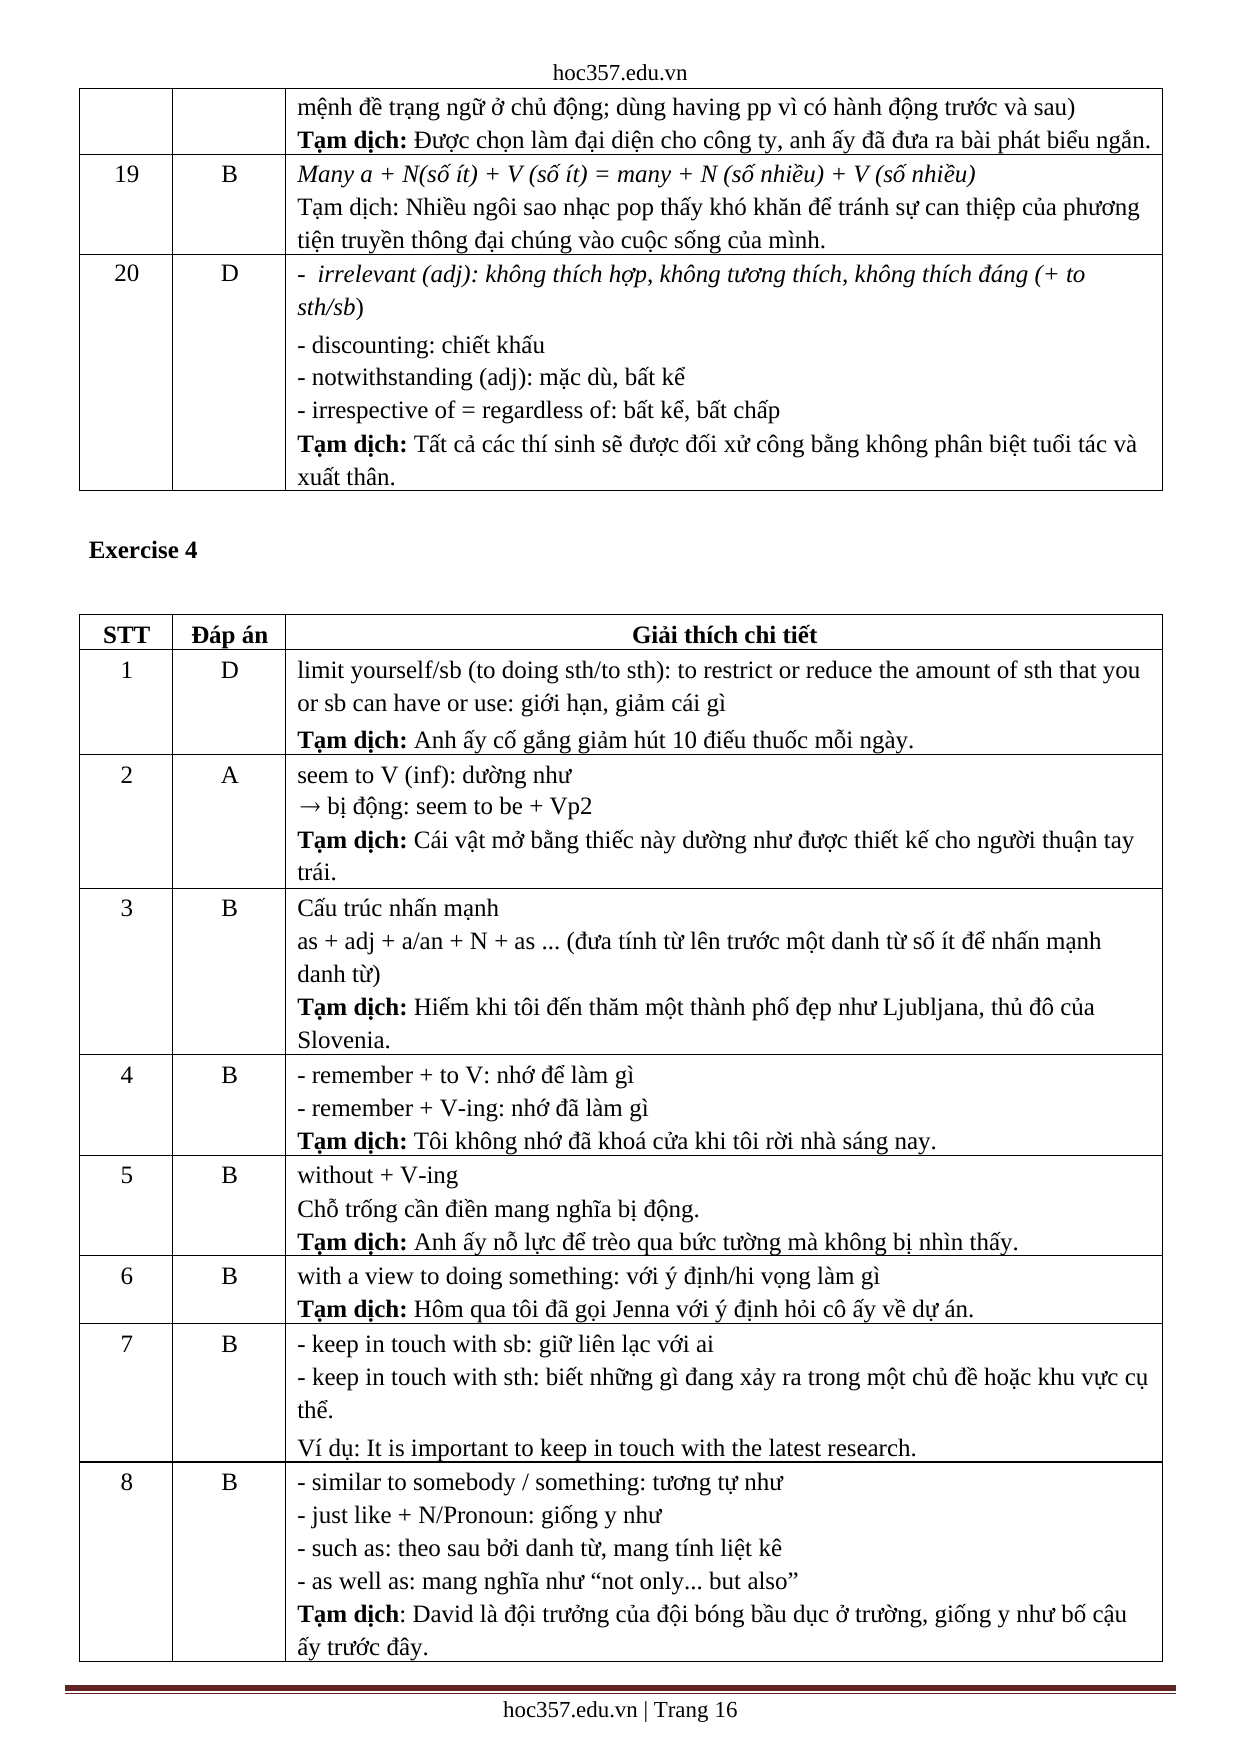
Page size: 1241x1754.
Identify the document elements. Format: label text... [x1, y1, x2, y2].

table_cell - remember + to V: nhớ để làm gì - remember + V-ing: nhớ đã làm gì Tạm dịch: Tôi không nhớ đã khoá cửa khi tôi rời nhà sáng nay. [286, 1055, 1162, 1155]
table_cell Cấu trúc nhấn mạnh as + adj + a/an + N + as ... (đưa tính từ lên trước một danh từ số ít để nhấn mạnh danh từ) Tạm dịch: Hiếm khi tôi đến thăm một thành phố đẹp như Ljubljana, thủ đô của Slovenia. [286, 889, 1162, 1054]
table_cell 2 [80, 755, 172, 887]
table_cell D [173, 255, 285, 490]
table_cell B [173, 1324, 285, 1461]
table_cell limit yourself/sb (to doing sth/to sth): to restrict or reduce the amount of sth that you or sb can have or use: giới hạn, giảm cái gì Tạm dịch: Anh ấy cố gắng giảm hút 10 điếu thuốc mỗi ngày. [286, 650, 1162, 754]
table_cell - irrelevant (adj): không thích hợp, không tương thích, không thích đáng (+ to sth/sb) - discounting: chiết khấu - notwithstanding (adj): mặc dù, bất kể - irrespective of = regardless of: bất kể, bất chấp Tạm dịch: Tất cả các thí sinh sẽ được đối xử công bằng không phân biệt tuổi tác và xuất thân. [286, 255, 1162, 490]
table_cell B [173, 155, 285, 253]
table_header mệnh đề trạng ngữ ở chủ động; dùng having pp vì có hành động trước và sau) Tạm dịch: Được chọn làm đại diện cho công ty, anh ấy đã đưa ra bài phát biểu ngắn. [286, 89, 1162, 154]
table_cell B [173, 1055, 285, 1155]
table_cell B [173, 889, 285, 1054]
table_header [80, 89, 172, 154]
table_cell 4 [80, 1055, 172, 1155]
table_cell D [173, 650, 285, 754]
table_cell without + V-ing Chỗ trống cần điền mang nghĩa bị động. Tạm dịch: Anh ấy nỗ lực để trèo qua bức tường mà không bị nhìn thấy. [286, 1156, 1162, 1255]
table_header [173, 89, 285, 154]
table_cell - similar to somebody / something: tương tự như - just like + N/Pronoun: giống y như - such as: theo sau bởi danh từ, mang tính liệt kê - as well as: mang nghĩa như “not only... but also” Tạm dịch: David là đội trưởng của đội bóng bầu dục ở trường, giống y như bố cậu ấy trước đây. [286, 1463, 1162, 1661]
table_cell 3 [80, 889, 172, 1054]
table_cell A [173, 755, 285, 887]
table_header Giải thích chi tiết [286, 615, 1162, 649]
table_cell 20 [80, 255, 172, 490]
table_cell Many a + N(số ít) + V (số ít) = many + N (số nhiều) + V (số nhiều) Tạm dịch: Nhiều ngôi sao nhạc pop thấy khó khăn để tránh sự can thiệp của phương tiện truyền thông đại chúng vào cuộc sống của mình. [286, 155, 1162, 253]
table_cell 1 [80, 650, 172, 754]
table_cell with a view to doing something: với ý định/hi vọng làm gì Tạm dịch: Hôm qua tôi đã gọi Jenna với ý định hỏi cô ấy về dự án. [286, 1256, 1162, 1323]
table_header STT [80, 615, 172, 649]
table_cell 6 [80, 1256, 172, 1323]
table_cell B [173, 1463, 285, 1661]
table_cell - keep in touch with sb: giữ liên lạc với ai - keep in touch with sth: biết những gì đang xảy ra trong một chủ đề hoặc khu vực cụ thể. Ví dụ: It is important to keep in touch with the latest research. [286, 1324, 1162, 1461]
table_cell 19 [80, 155, 172, 253]
table_cell B [173, 1256, 285, 1323]
table_cell seem to V (inf): dường như  bị động: seem to be + Vp2 Tạm dịch: Cái vật mở bằng thiếc này dường như được thiết kế cho người thuận tay trái. [286, 755, 1162, 887]
table_header Đáp án [173, 615, 285, 649]
table_cell B [173, 1156, 285, 1255]
text Exercise 4 [88, 535, 1176, 564]
table_cell 7 [80, 1324, 172, 1461]
table_cell 8 [80, 1463, 172, 1661]
table_cell 5 [80, 1156, 172, 1255]
